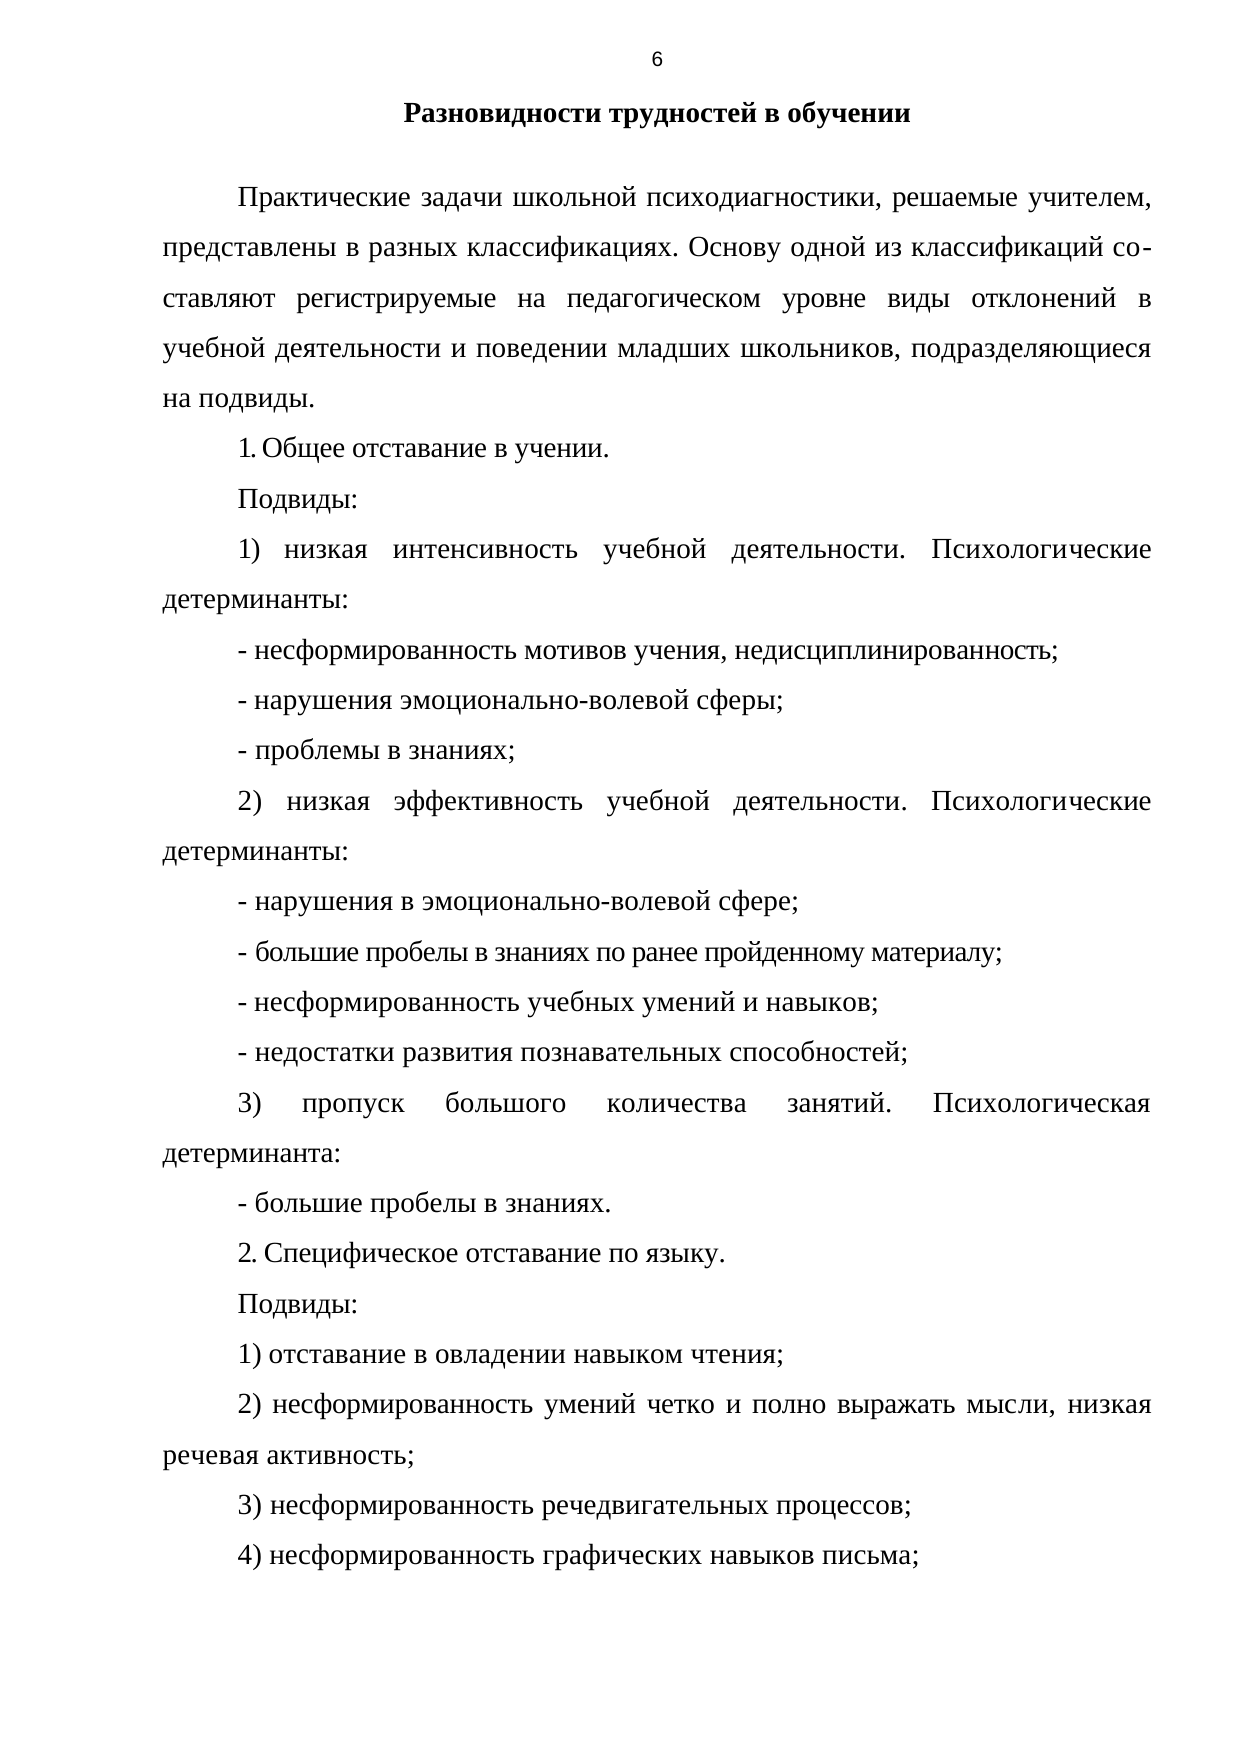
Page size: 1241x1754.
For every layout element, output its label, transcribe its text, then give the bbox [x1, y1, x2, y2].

text - несформированность мотивов учения, недисциплинированность; [162, 632, 1152, 665]
text Практические задачи школьной психодиагностики, решаемые учителем, представлены в разных классификациях. Основу одной из классификаций составляют регистрируемые на педагогическом уровне виды отклонений в учебной деятельности и поведении младших школьников, подразделяющиеся на подвиды. [162, 179, 1152, 414]
text 2. Специфическое отставание по языку. [162, 1236, 1152, 1269]
text - большие пробелы в знаниях. [162, 1185, 1152, 1219]
text 1. Общее отставание в учении. [162, 431, 1152, 464]
text Подвиды: [162, 1286, 1152, 1319]
text - недостатки развития познавательных способностей; [162, 1034, 1152, 1068]
text - несформированность учебных умений и навыков; [162, 984, 1152, 1018]
text 1) отставание в овладении навыком чтения; [162, 1336, 1152, 1370]
text 4) несформированность графических навыков письма; [162, 1537, 1152, 1571]
text - проблемы в знаниях; [162, 732, 1152, 766]
text 2) несформированность умений четко и полно выражать мысли, низкая речевая активность; [162, 1387, 1152, 1470]
text 3) пропуск большого количества занятий. Психологическая детерминанта: [162, 1085, 1152, 1168]
text 3) несформированность речедвигательных процессов; [162, 1487, 1152, 1521]
subtitle Разновидности трудностей в обучении [162, 95, 1152, 129]
text - нарушения в эмоционально-волевой сфере; [162, 883, 1152, 917]
text - большие пробелы в знаниях по ранее пройденному материалу; [162, 934, 1152, 967]
text Подвиды: [162, 481, 1152, 514]
text 1) низкая интенсивность учебной деятельности. Психологические детерминанты: [162, 531, 1152, 615]
text - нарушения эмоционально-волевой сферы; [162, 682, 1152, 716]
text 2) низкая эффективность учебной деятельности. Психологические детерминанты: [162, 783, 1152, 867]
